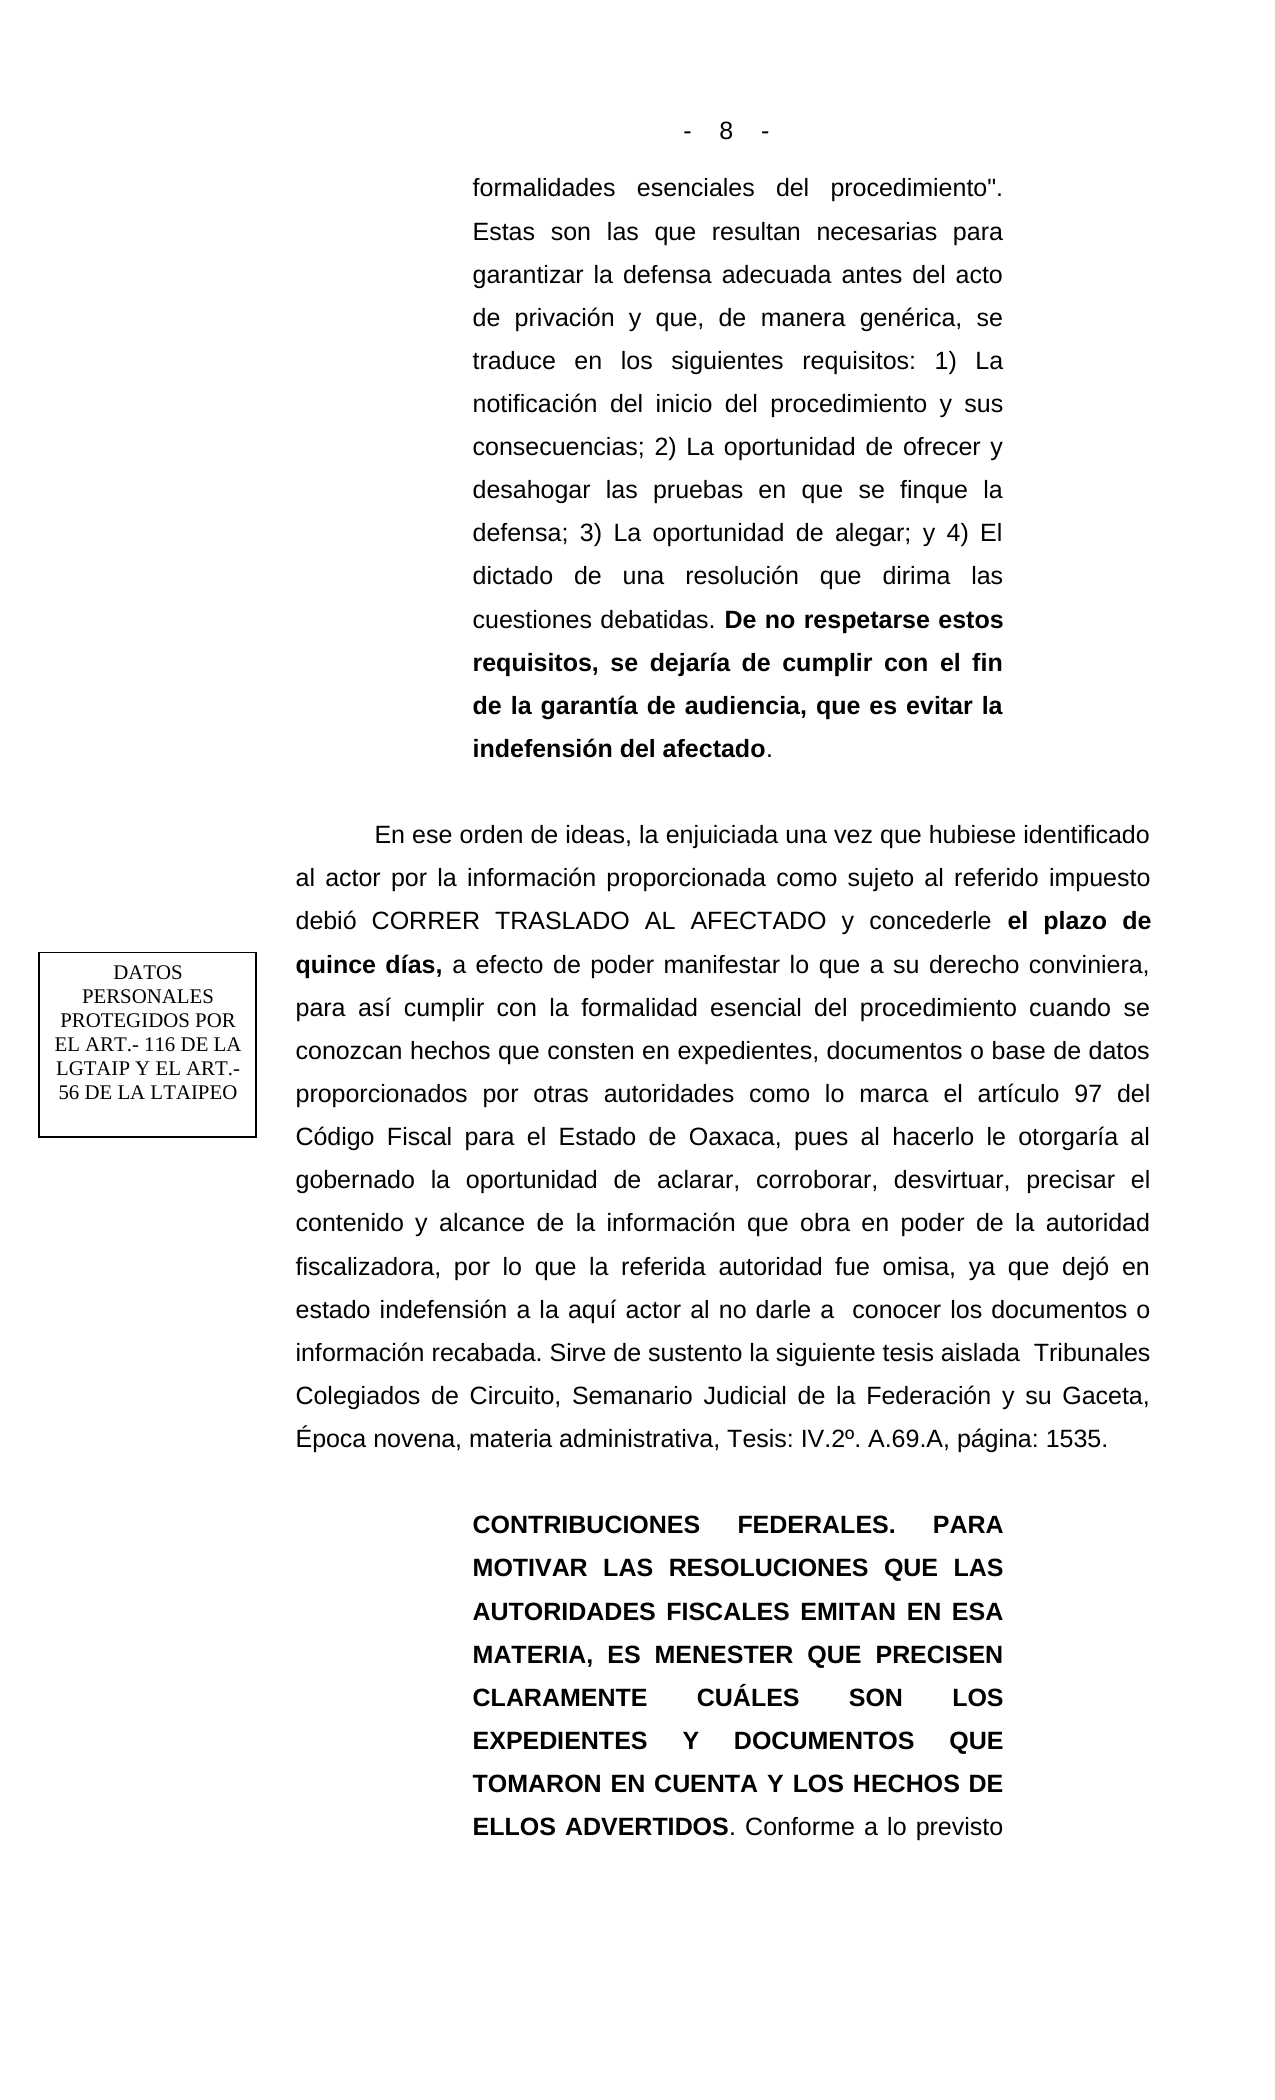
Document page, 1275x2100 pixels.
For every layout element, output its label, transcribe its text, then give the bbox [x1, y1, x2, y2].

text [472, 1510, 1004, 1841]
text En ese orden de ideas, la enjuiciada una vez que hubiese identificado al actor por la información proporcionada como sujeto al referido impuesto debió CORRER TRASLADO AL AFECTADO y concederle el plazo de quince días, a efecto de poder manifestar lo que a su derecho conviniera, para así cumplir con la formalidad esencial del procedimiento cuando se conozcan hechos que consten en expedientes, documentos o base de datos proporcionados por otras autoridades como lo marca el artículo 97 del Código Fiscal para el Estado de Oaxaca, pues al hacerlo le otorgaría al gobernado la oportunidad de aclarar, corroborar, desvirtuar, precisar el contenido y alcance de la información que obra en poder de la autoridad fiscalizadora, por lo que la referida autoridad fue omisa, ya que dejó en estado indefensión a la aquí actor al no darle a conocer los documentos o información recabada. Sirve de sustento la siguiente tesis aislada Tribunales Colegiados de Circuito, Semanario Judicial de la Federación y su Gaceta, Época novena, materia administrativa, Tesis: IV.2º. A.69.A, página: 1535. [295, 820, 1152, 1453]
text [472, 173, 1004, 763]
